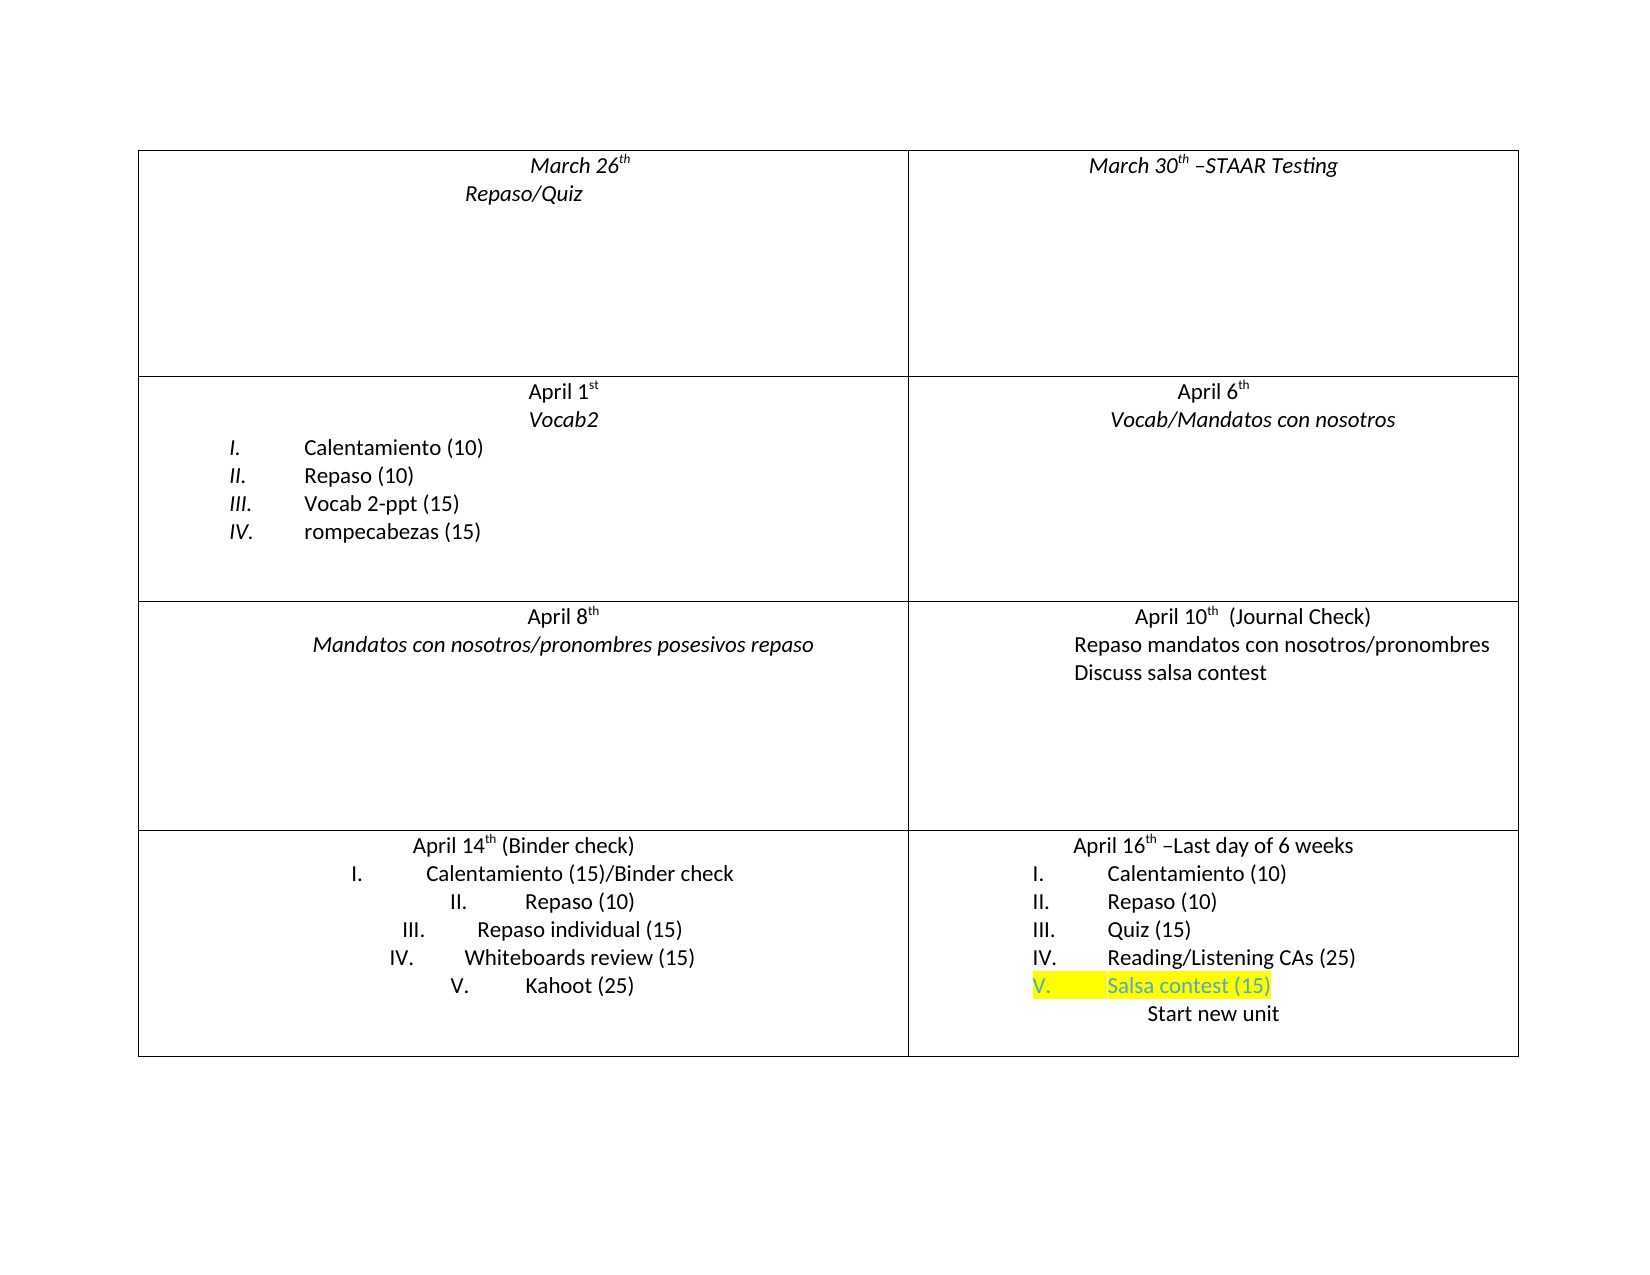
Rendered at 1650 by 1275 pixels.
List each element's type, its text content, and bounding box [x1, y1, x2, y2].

table_cell March 30th –STAAR Testing [909, 151, 1518, 376]
table_cell April 14th (Binder check) Calentamiento (15)/Binder check Repaso (10) Repaso individual (15) Whiteboards review (15) Kahoot (25) [139, 831, 908, 1056]
table_cell April 8th Mandatos con nosotros/pronombres posesivos repaso [139, 602, 908, 830]
table_cell April 16th –Last day of 6 weeks Calentamiento (10) Repaso (10) Quiz (15) Reading/Listening CAs (25) Salsa contest (15) Start new unit [909, 831, 1518, 1056]
table_cell March 26th Repaso/Quiz [139, 151, 908, 376]
table_cell April 6th Vocab/Mandatos con nosotros [909, 377, 1518, 601]
table_cell April 1st Vocab2 Calentamiento (10) Repaso (10) Vocab 2-ppt (15) rompecabezas (15) [139, 377, 908, 601]
table_cell April 10th (Journal Check) Repaso mandatos con nosotros/pronombres Discuss salsa contest [909, 602, 1518, 830]
